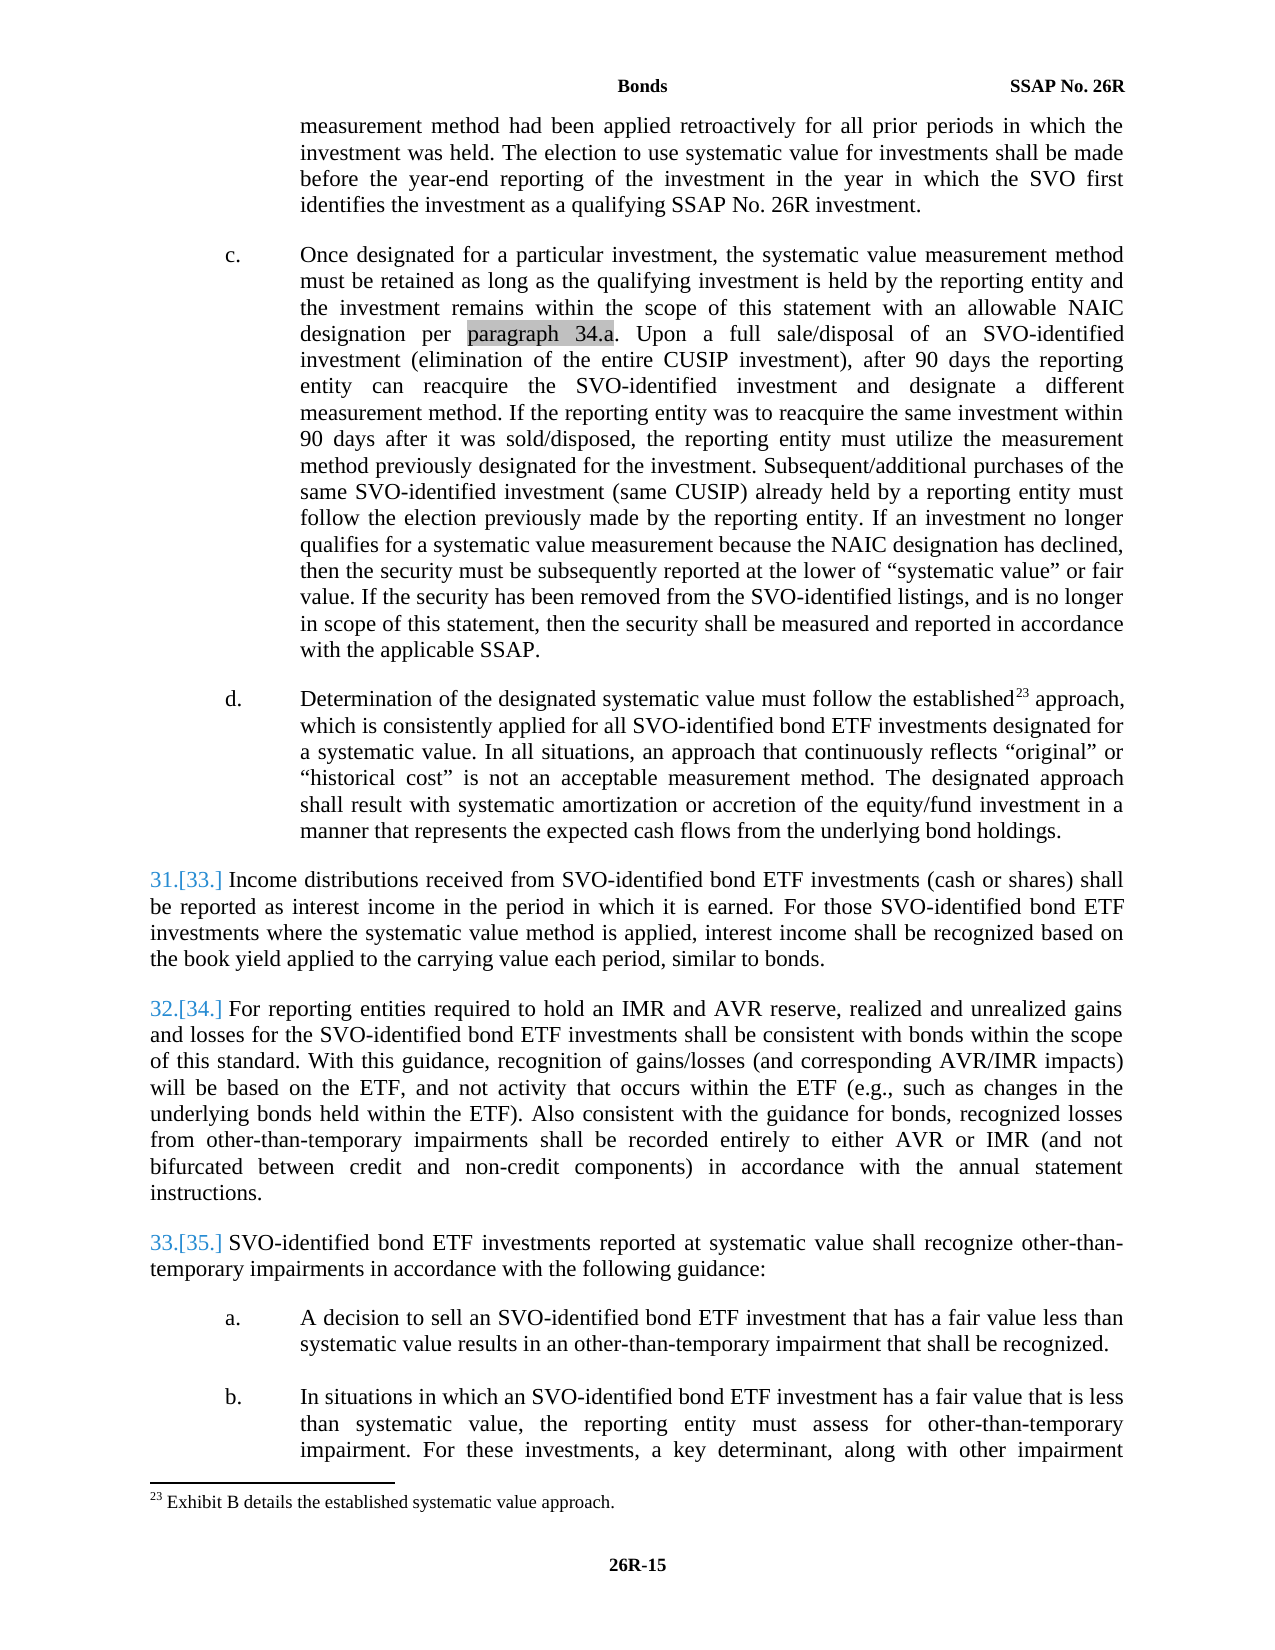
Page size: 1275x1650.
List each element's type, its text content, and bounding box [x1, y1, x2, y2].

list For reporting entities required to hold an IMR and AVR reserve, realized and unrealized gains and losses for the SVO-identified bond ETF investments shall be consistent with bonds within the scope of this standard. With this guidance, recognition of gains/losses (and corresponding AVR/IMR impacts) will be based on the ETF, and not activity that occurs within the ETF (e.g., such as changes in the underlying bonds held within the ETF). Also consistent with the guidance for bonds, recognized losses from other-than-temporary impairments shall be recorded entirely to either AVR or IMR (and not bifurcated between credit and non-credit components) in accordance with the annual statement instructions. [150, 995, 1125, 1206]
list Determination of the designated systematic value must follow the established approach, which is consistently applied for all SVO-identified bond ETF investments designated for a systematic value. In all situations, an approach that continuously reflects “original” or “historical cost” is not an acceptable measurement method. The designated approach shall result with systematic amortization or accretion of the equity/fund investment in a manner that represents the expected cash flows from the underlying bond holdings. [225, 685, 1125, 843]
list SVO-identified bond ETF investments reported at systematic value shall recognize other-than-temporary impairments in accordance with the following guidance: [150, 1228, 1125, 1281]
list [225, 112, 1125, 218]
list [225, 1383, 1125, 1462]
list A decision to sell an SVO-identified bond ETF investment that has a fair value less than systematic value results in an other-than-temporary impairment that shall be recognized. [225, 1304, 1125, 1357]
list Income distributions received from SVO-identified bond ETF investments (cash or shares) shall be reported as interest income in the period in which it is earned. For those SVO-identified bond ETF investments where the systematic value method is applied, interest income shall be recognized based on the book yield applied to the carrying value each period, similar to bonds. [150, 866, 1125, 972]
list Once designated for a particular investment, the systematic value measurement method must be retained as long as the qualifying investment is held by the reporting entity and the investment remains within the scope of this statement with an allowable NAIC designation per paragraph 34.a. Upon a full sale/disposal of an SVO-identified investment (elimination of the entire CUSIP investment), after 90 days the reporting entity can reacquire the SVO-identified investment and designate a different measurement method. If the reporting entity was to reacquire the same investment within 90 days after it was sold/disposed, the reporting entity must utilize the measurement method previously designated for the investment. Subsequent/additional purchases of the same SVO-identified investment (same CUSIP) already held by a reporting entity must follow the election previously made by the reporting entity. If an investment no longer qualifies for a systematic value measurement because the NAIC designation has declined, then the security must be subsequently reported at the lower of “systematic value” or fair value. If the security has been removed from the SVO-identified listings, and is no longer in scope of this statement, then the security shall be measured and reported in accordance with the applicable SSAP. [225, 241, 1125, 662]
